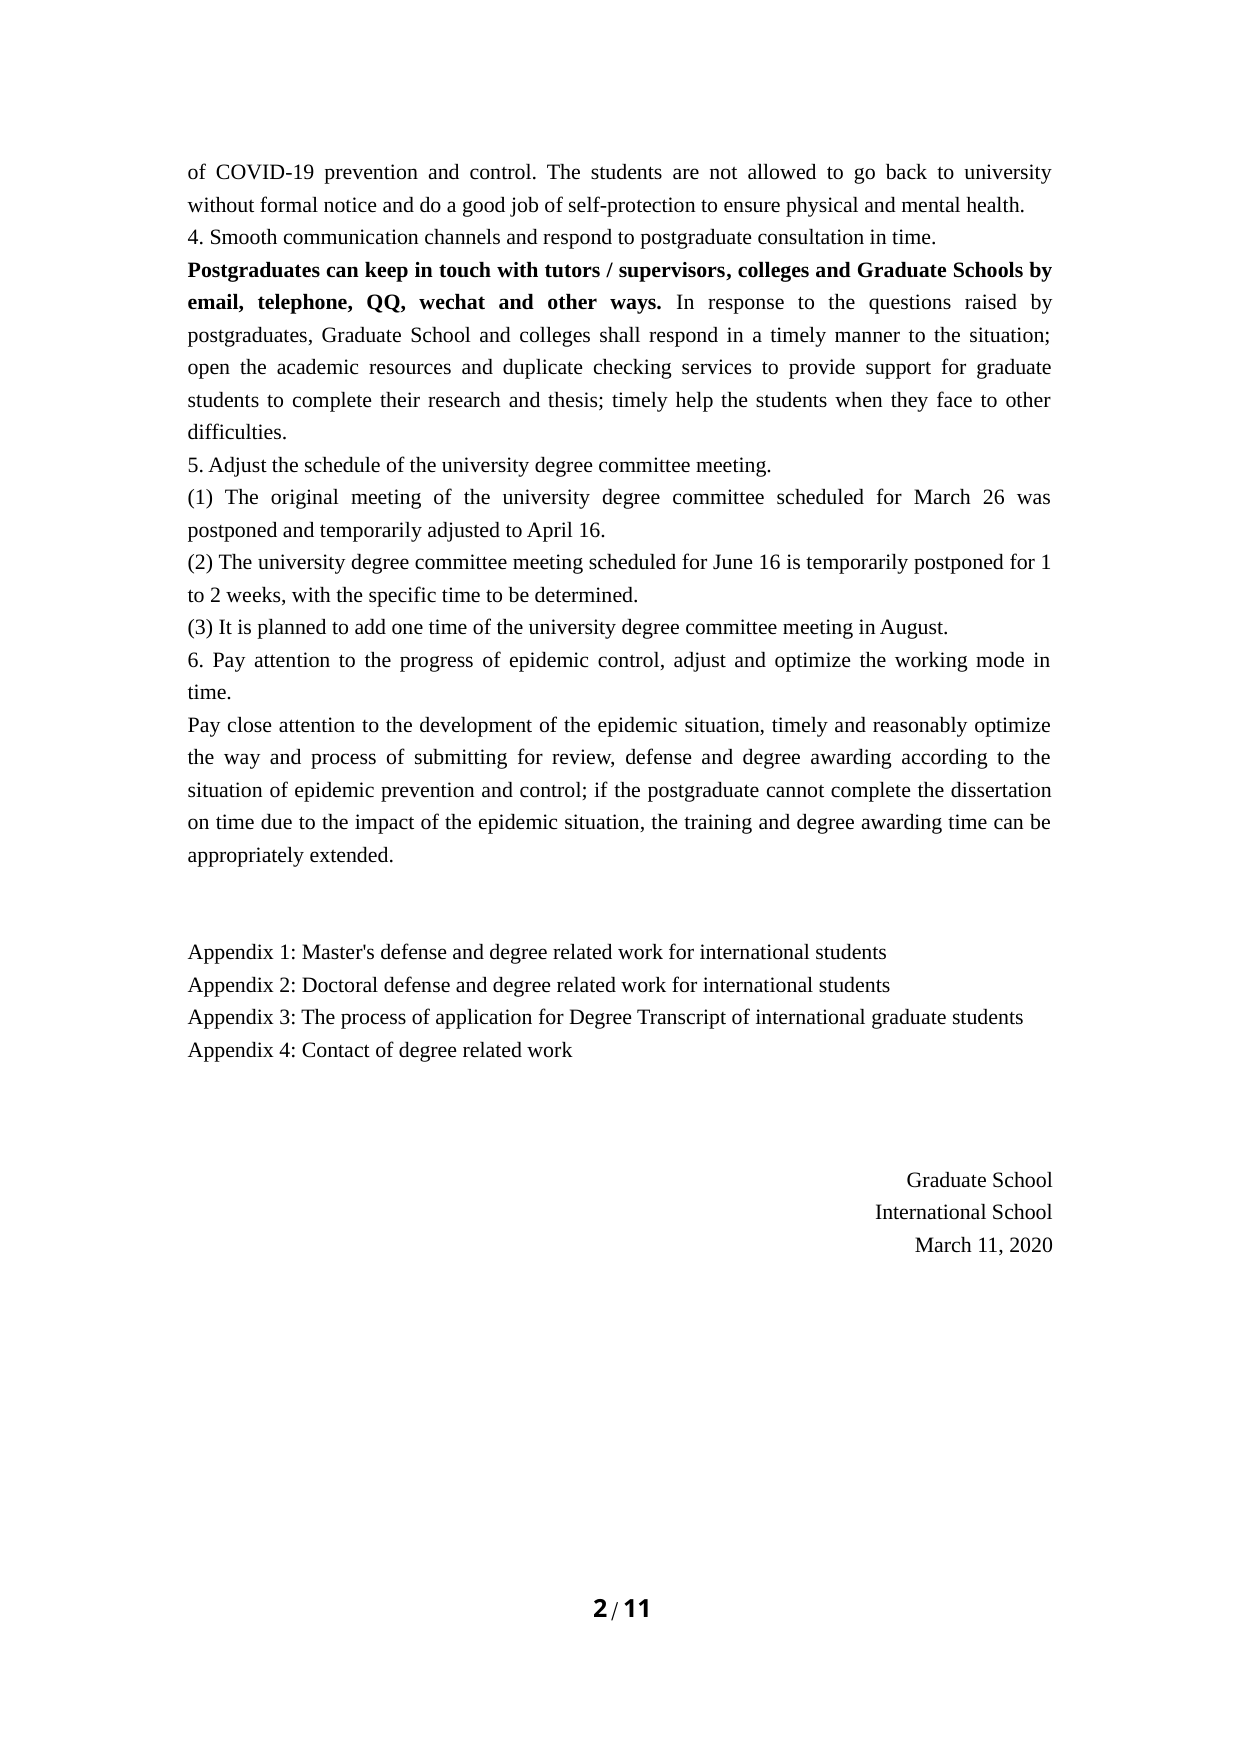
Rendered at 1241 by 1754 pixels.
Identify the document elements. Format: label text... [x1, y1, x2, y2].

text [187, 156, 1053, 221]
text (2) The university degree committee meeting scheduled for June 16 is temporarily postponed for 1 to 2 weeks, with the specific time to be determined. [187, 546, 1053, 611]
text Appendix 2: Doctoral defense and degree related work for international students [187, 968, 1053, 1001]
text (1) The original meeting of the university degree committee scheduled for March 26 was postponed and temporarily adjusted to April 16. [187, 481, 1053, 546]
text Pay close attention to the development of the epidemic situation, timely and reasonably optimize the way and process of submitting for review, defense and degree awarding according to the situation of epidemic prevention and control; if the postgraduate cannot complete the dissertation on time due to the impact of the epidemic situation, the training and degree awarding time can be appropriately extended. [187, 708, 1053, 871]
text Graduate School [187, 1163, 1053, 1196]
text Appendix 1: Master's defense and degree related work for international students [187, 936, 1053, 968]
text Appendix 3: The process of application for Degree Transcript of international graduate students [187, 1001, 1053, 1033]
text 6. Pay attention to the progress of epidemic control, adjust and optimize the working mode in time. [187, 643, 1053, 708]
text (3) It is planned to add one time of the university degree committee meeting in August. [187, 611, 1053, 643]
text 5. Adjust the schedule of the university degree committee meeting. [187, 448, 1053, 481]
text Appendix 4: Contact of degree related work [187, 1033, 1053, 1066]
text Postgraduates can keep in touch with tutors / supervisors, colleges and Graduate Schools by email, telephone, QQ, wechat and other ways. In response to the questions raised by postgraduates, Graduate School and colleges shall respond in a timely manner to the situation; open the academic resources and duplicate checking services to provide support for graduate students to complete their research and thesis; timely help the students when they face to other difficulties. [187, 253, 1053, 448]
text 4. Smooth communication channels and respond to postgraduate consultation in time. [187, 221, 1053, 253]
text International School [187, 1196, 1053, 1228]
text March 11, 2020 [187, 1228, 1053, 1261]
